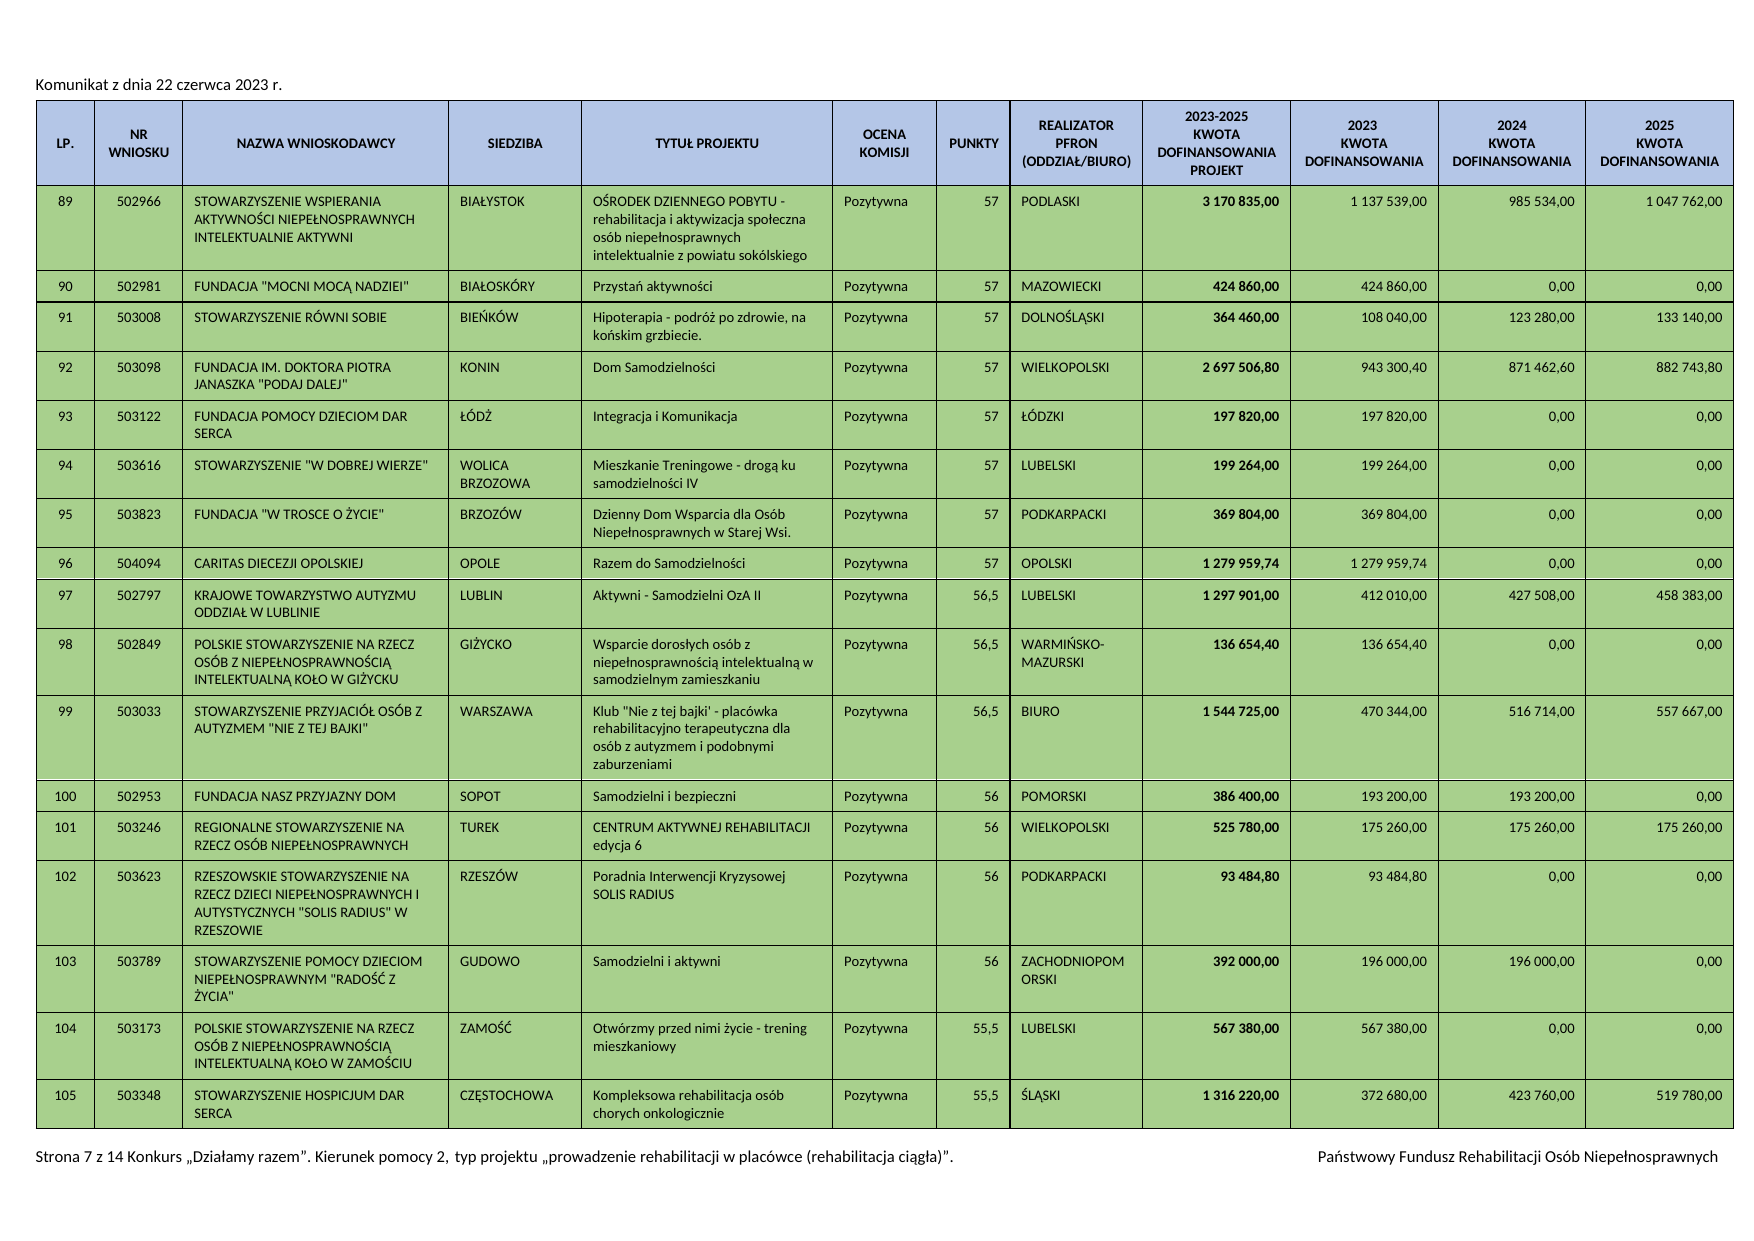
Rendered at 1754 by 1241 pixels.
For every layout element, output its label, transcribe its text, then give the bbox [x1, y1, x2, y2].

table_cell Wsparcie dorosłych osób z niepełnosprawnością intelektualną w samodzielnym zamieszkaniu [582, 629, 832, 695]
table_cell Otwórzmy przed nimi życie - trening mieszkaniowy [582, 1013, 832, 1079]
table_cell LUBELSKI [1011, 1013, 1142, 1079]
table_cell 0,00 [1586, 781, 1733, 811]
table_cell 503348 [95, 1080, 182, 1128]
table_cell 424 860,00 [1143, 271, 1290, 301]
table_cell 199 264,00 [1143, 450, 1290, 498]
table_cell OPOLSKI [1011, 548, 1142, 578]
table_cell Pozytywna [833, 352, 936, 400]
table_header 2025 KWOTA DOFINANSOWANIA [1586, 101, 1733, 185]
table_cell 123 280,00 [1439, 303, 1585, 351]
table_cell 369 804,00 [1143, 499, 1290, 547]
table_cell 196 000,00 [1439, 946, 1585, 1012]
table_cell 105 [37, 1080, 94, 1128]
table_cell Samodzielni i bezpieczni [582, 781, 832, 811]
table_cell 502953 [95, 781, 182, 811]
table_cell Dzienny Dom Wsparcia dla Osób Niepełnosprawnych w Starej Wsi. [582, 499, 832, 547]
table_cell 95 [37, 499, 94, 547]
table_cell 423 760,00 [1439, 1080, 1585, 1128]
table_cell POLSKIE STOWARZYSZENIE NA RZECZ OSÓB Z NIEPEŁNOSPRAWNOŚCIĄ INTELEKTUALNĄ KOŁO W GIŻYCKU [183, 629, 448, 695]
table_cell 1 137 539,00 [1291, 186, 1438, 270]
table_cell CENTRUM AKTYWNEJ REHABILITACJI edycja 6 [582, 812, 832, 860]
table_cell 92 [37, 352, 94, 400]
table_cell 57 [937, 401, 1009, 449]
table_cell KONIN [449, 352, 581, 400]
table_cell Poradnia Interwencji Kryzysowej SOLIS RADIUS [582, 861, 832, 945]
table_cell 392 000,00 [1143, 946, 1290, 1012]
table_cell 0,00 [1439, 1013, 1585, 1079]
table_cell LUBELSKI [1011, 450, 1142, 498]
table_cell BIURO [1011, 696, 1142, 779]
table_header NAZWA WNIOSKODAWCY [183, 101, 448, 185]
table_cell ZACHODNIOPOMORSKI [1011, 946, 1142, 1012]
table_cell 424 860,00 [1291, 271, 1438, 301]
table_header NR WNIOSKU [95, 101, 182, 185]
table_cell 0,00 [1439, 861, 1585, 945]
table_cell Pozytywna [833, 781, 936, 811]
table_cell ŚLĄSKI [1011, 1080, 1142, 1128]
table_cell 98 [37, 629, 94, 695]
table_cell RZESZÓW [449, 861, 581, 945]
table_header 2023 KWOTA DOFINANSOWANIA [1291, 101, 1438, 185]
table_cell 57 [937, 303, 1009, 351]
table_cell 55,5 [937, 1080, 1009, 1128]
table_cell 0,00 [1439, 450, 1585, 498]
table_cell 104 [37, 1013, 94, 1079]
table_cell 503246 [95, 812, 182, 860]
table_cell 503098 [95, 352, 182, 400]
table_cell 503823 [95, 499, 182, 547]
table_cell 503173 [95, 1013, 182, 1079]
table_cell 0,00 [1439, 499, 1585, 547]
table_cell 502797 [95, 580, 182, 628]
table_cell 197 820,00 [1143, 401, 1290, 449]
table_cell 101 [37, 812, 94, 860]
table_cell 557 667,00 [1586, 696, 1733, 779]
table_cell 372 680,00 [1291, 1080, 1438, 1128]
table_cell 502966 [95, 186, 182, 270]
table_cell 89 [37, 186, 94, 270]
table_cell STOWARZYSZENIE POMOCY DZIECIOM NIEPEŁNOSPRAWNYM "RADOŚĆ Z ŻYCIA" [183, 946, 448, 1012]
table_cell Pozytywna [833, 861, 936, 945]
table_cell LUBLIN [449, 580, 581, 628]
table_cell 985 534,00 [1439, 186, 1585, 270]
table_cell 57 [937, 271, 1009, 301]
table_cell 1 279 959,74 [1143, 548, 1290, 578]
table_cell 193 200,00 [1439, 781, 1585, 811]
table_cell Klub "Nie z tej bajki' - placówka rehabilitacyjno terapeutyczna dla osób z autyzmem i podobnymi zaburzeniami [582, 696, 832, 779]
table_cell 0,00 [1586, 861, 1733, 945]
table_cell 93 [37, 401, 94, 449]
table_cell FUNDACJA NASZ PRZYJAZNY DOM [183, 781, 448, 811]
table_cell 57 [937, 548, 1009, 578]
table_cell 93 484,80 [1291, 861, 1438, 945]
table_header OCENA KOMISJI [833, 101, 936, 185]
table_cell STOWARZYSZENIE RÓWNI SOBIE [183, 303, 448, 351]
table_cell 364 460,00 [1143, 303, 1290, 351]
table_cell 56 [937, 861, 1009, 945]
table_cell 0,00 [1586, 1013, 1733, 1079]
table_cell WIELKOPOLSKI [1011, 812, 1142, 860]
table_cell GUDOWO [449, 946, 581, 1012]
table_cell 502981 [95, 271, 182, 301]
table_header TYTUŁ PROJEKTU [582, 101, 832, 185]
table_cell 503623 [95, 861, 182, 945]
table_cell 56 [937, 812, 1009, 860]
table_cell 56,5 [937, 629, 1009, 695]
table_cell 1 316 220,00 [1143, 1080, 1290, 1128]
table_cell 93 484,80 [1143, 861, 1290, 945]
table_cell POMORSKI [1011, 781, 1142, 811]
table_cell DOLNOŚLĄSKI [1011, 303, 1142, 351]
table_cell 108 040,00 [1291, 303, 1438, 351]
table_cell 199 264,00 [1291, 450, 1438, 498]
table_cell WIELKOPOLSKI [1011, 352, 1142, 400]
table_cell 2 697 506,80 [1143, 352, 1290, 400]
table_cell 3 170 835,00 [1143, 186, 1290, 270]
table_cell 0,00 [1586, 629, 1733, 695]
table_cell 871 462,60 [1439, 352, 1585, 400]
table_cell 102 [37, 861, 94, 945]
table_cell 525 780,00 [1143, 812, 1290, 860]
table_cell 943 300,40 [1291, 352, 1438, 400]
table_cell 55,5 [937, 1013, 1009, 1079]
table_cell REGIONALNE STOWARZYSZENIE NA RZECZ OSÓB NIEPEŁNOSPRAWNYCH [183, 812, 448, 860]
table_cell Pozytywna [833, 303, 936, 351]
table_cell 99 [37, 696, 94, 779]
table_cell 56 [937, 781, 1009, 811]
table_cell WOLICA BRZOZOWA [449, 450, 581, 498]
table_cell BIAŁOSKÓRY [449, 271, 581, 301]
table_cell PODLASKI [1011, 186, 1142, 270]
table_cell 56 [937, 946, 1009, 1012]
table_cell Pozytywna [833, 401, 936, 449]
table_cell 91 [37, 303, 94, 351]
table_cell ŁÓDZKI [1011, 401, 1142, 449]
table_cell 56,5 [937, 696, 1009, 779]
table_cell WARMIŃSKO-MAZURSKI [1011, 629, 1142, 695]
table_cell 57 [937, 499, 1009, 547]
table_cell TUREK [449, 812, 581, 860]
table_cell Pozytywna [833, 629, 936, 695]
table_cell 502849 [95, 629, 182, 695]
table_cell Pozytywna [833, 1080, 936, 1128]
table_header SIEDZIBA [449, 101, 581, 185]
table_cell Pozytywna [833, 1013, 936, 1079]
table_cell 516 714,00 [1439, 696, 1585, 779]
table_cell STOWARZYSZENIE PRZYJACIÓŁ OSÓB Z AUTYZMEM "NIE Z TEJ BAJKI" [183, 696, 448, 779]
table_cell ŁÓDŻ [449, 401, 581, 449]
table_cell 519 780,00 [1586, 1080, 1733, 1128]
table_cell 0,00 [1586, 946, 1733, 1012]
table_cell Razem do Samodzielności [582, 548, 832, 578]
table_cell 0,00 [1586, 499, 1733, 547]
table_cell 57 [937, 352, 1009, 400]
table_cell 133 140,00 [1586, 303, 1733, 351]
table_cell 1 047 762,00 [1586, 186, 1733, 270]
table_cell 175 260,00 [1439, 812, 1585, 860]
table_cell Mieszkanie Treningowe - drogą ku samodzielności IV [582, 450, 832, 498]
table_cell 0,00 [1439, 401, 1585, 449]
table_cell 567 380,00 [1143, 1013, 1290, 1079]
table_cell Pozytywna [833, 186, 936, 270]
table_cell Pozytywna [833, 946, 936, 1012]
table_cell 96 [37, 548, 94, 578]
table_cell OŚRODEK DZIENNEGO POBYTU - rehabilitacja i aktywizacja społeczna osób niepełnosprawnych intelektualnie z powiatu sokólskiego [582, 186, 832, 270]
table_cell 103 [37, 946, 94, 1012]
table_header PUNKTY [937, 101, 1009, 185]
table_cell 1 544 725,00 [1143, 696, 1290, 779]
table_cell RZESZOWSKIE STOWARZYSZENIE NA RZECZ DZIECI NIEPEŁNOSPRAWNYCH I AUTYSTYCZNYCH "SOLIS RADIUS" W RZESZOWIE [183, 861, 448, 945]
table_cell 0,00 [1439, 629, 1585, 695]
table_cell Pozytywna [833, 450, 936, 498]
table_cell 412 010,00 [1291, 580, 1438, 628]
table_cell STOWARZYSZENIE WSPIERANIA AKTYWNOŚCI NIEPEŁNOSPRAWNYCH INTELEKTUALNIE AKTYWNI [183, 186, 448, 270]
table_cell 0,00 [1586, 450, 1733, 498]
table_cell 90 [37, 271, 94, 301]
table_cell Pozytywna [833, 812, 936, 860]
table_cell 503789 [95, 946, 182, 1012]
table_cell 136 654,40 [1291, 629, 1438, 695]
table_cell 0,00 [1439, 271, 1585, 301]
table_cell PODKARPACKI [1011, 499, 1142, 547]
table_cell 196 000,00 [1291, 946, 1438, 1012]
table_cell GIŻYCKO [449, 629, 581, 695]
table_cell 94 [37, 450, 94, 498]
table_cell CARITAS DIECEZJI OPOLSKIEJ [183, 548, 448, 578]
table_cell 427 508,00 [1439, 580, 1585, 628]
table_cell 503033 [95, 696, 182, 779]
table_cell OPOLE [449, 548, 581, 578]
table_header REALIZATOR PFRON (ODDZIAŁ/BIURO) [1011, 101, 1142, 185]
table_cell Pozytywna [833, 271, 936, 301]
table_cell 882 743,80 [1586, 352, 1733, 400]
table_cell Kompleksowa rehabilitacja osób chorych onkologicznie [582, 1080, 832, 1128]
table_cell LUBELSKI [1011, 580, 1142, 628]
table_cell 0,00 [1586, 548, 1733, 578]
table_cell Przystań aktywności [582, 271, 832, 301]
table_cell 0,00 [1439, 548, 1585, 578]
table_cell Pozytywna [833, 499, 936, 547]
table_cell BRZOZÓW [449, 499, 581, 547]
table_cell 57 [937, 186, 1009, 270]
table_cell 0,00 [1586, 401, 1733, 449]
table_cell FUNDACJA "MOCNI MOCĄ NADZIEI" [183, 271, 448, 301]
table_cell 470 344,00 [1291, 696, 1438, 779]
table_cell 175 260,00 [1586, 812, 1733, 860]
table_cell ZAMOŚĆ [449, 1013, 581, 1079]
table_cell STOWARZYSZENIE HOSPICJUM DAR SERCA [183, 1080, 448, 1128]
table_cell BIAŁYSTOK [449, 186, 581, 270]
table_cell 504094 [95, 548, 182, 578]
table_cell 97 [37, 580, 94, 628]
table_cell 503616 [95, 450, 182, 498]
table_cell FUNDACJA IM. DOKTORA PIOTRA JANASZKA "PODAJ DALEJ" [183, 352, 448, 400]
table_cell Dom Samodzielności [582, 352, 832, 400]
table_cell WARSZAWA [449, 696, 581, 779]
table_header 2023-2025 KWOTA DOFINANSOWANIA PROJEKT [1143, 101, 1290, 185]
table_header LP. [37, 101, 94, 185]
table_cell Hipoterapia - podróż po zdrowie, na końskim grzbiecie. [582, 303, 832, 351]
table_cell STOWARZYSZENIE "W DOBREJ WIERZE" [183, 450, 448, 498]
table_cell 175 260,00 [1291, 812, 1438, 860]
table_cell CZĘSTOCHOWA [449, 1080, 581, 1128]
table_cell 193 200,00 [1291, 781, 1438, 811]
table_cell 567 380,00 [1291, 1013, 1438, 1079]
table_cell 197 820,00 [1291, 401, 1438, 449]
table_cell 503008 [95, 303, 182, 351]
table_cell Samodzielni i aktywni [582, 946, 832, 1012]
table_cell MAZOWIECKI [1011, 271, 1142, 301]
table_cell FUNDACJA "W TROSCE O ŻYCIE" [183, 499, 448, 547]
table_cell KRAJOWE TOWARZYSTWO AUTYZMU ODDZIAŁ W LUBLINIE [183, 580, 448, 628]
table_cell 56,5 [937, 580, 1009, 628]
table_cell Pozytywna [833, 548, 936, 578]
table_cell 369 804,00 [1291, 499, 1438, 547]
table_cell Aktywni - Samodzielni OzA II [582, 580, 832, 628]
table_cell Pozytywna [833, 696, 936, 779]
table_cell BIEŃKÓW [449, 303, 581, 351]
table_cell 503122 [95, 401, 182, 449]
table_cell POLSKIE STOWARZYSZENIE NA RZECZ OSÓB Z NIEPEŁNOSPRAWNOŚCIĄ INTELEKTUALNĄ KOŁO W ZAMOŚCIU [183, 1013, 448, 1079]
table_cell 100 [37, 781, 94, 811]
table_cell 386 400,00 [1143, 781, 1290, 811]
table_cell 0,00 [1586, 271, 1733, 301]
table_cell PODKARPACKI [1011, 861, 1142, 945]
table_cell 57 [937, 450, 1009, 498]
table_cell 458 383,00 [1586, 580, 1733, 628]
table_cell Integracja i Komunikacja [582, 401, 832, 449]
table_cell FUNDACJA POMOCY DZIECIOM DAR SERCA [183, 401, 448, 449]
table_cell Pozytywna [833, 580, 936, 628]
table_cell 136 654,40 [1143, 629, 1290, 695]
table_cell 1 279 959,74 [1291, 548, 1438, 578]
table_cell SOPOT [449, 781, 581, 811]
table_header 2024 KWOTA DOFINANSOWANIA [1439, 101, 1585, 185]
table_cell 1 297 901,00 [1143, 580, 1290, 628]
